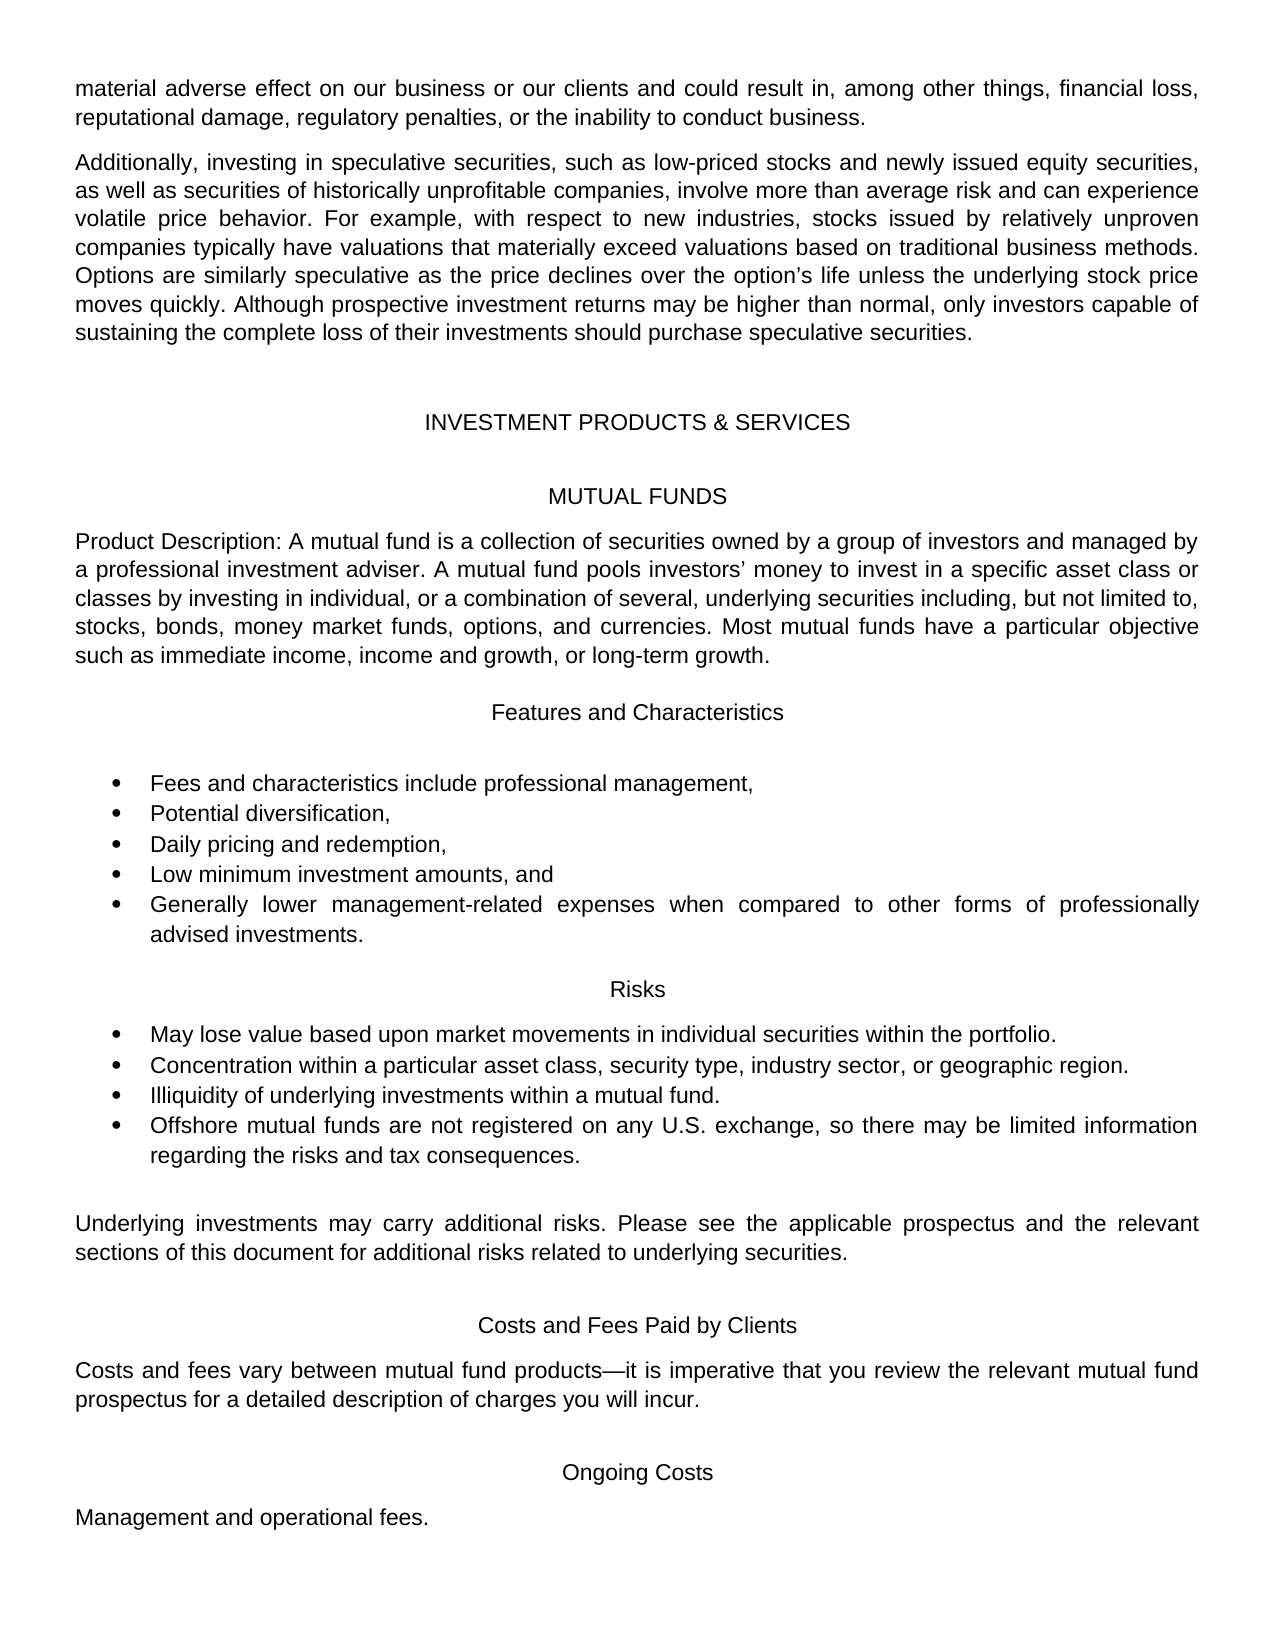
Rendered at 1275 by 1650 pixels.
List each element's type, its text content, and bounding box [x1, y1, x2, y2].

text INVESTMENT PRODUCTS & SERVICES [75, 409, 1200, 436]
text Underlying investments may carry additional risks. Please see the applicable prospectus and the relevant sections of this document for additional risks related to underlying securities. [75, 1210, 1200, 1265]
list Generally lower management-related expenses when compared to other forms of professionally advised investments. [112, 891, 1200, 947]
text Ongoing Costs [75, 1459, 1200, 1485]
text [75, 75, 1200, 130]
text Product Description: A mutual fund is a collection of securities owned by a group of investors and managed by a professional investment adviser. A mutual fund pools investors’ money to invest in a specific asset class or classes by investing in individual, or a combination of several, underlying securities including, but not limited to, stocks, bonds, money market funds, options, and currencies. Most mutual funds have a particular objective such as immediate income, income and growth, or long-term growth. [75, 528, 1200, 668]
text MUTUAL FUNDS [75, 483, 1200, 509]
list Daily pricing and redemption, [112, 831, 1200, 857]
list Concentration within a particular asset class, security type, industry sector, or geographic region. [112, 1052, 1200, 1078]
text Additionally, investing in speculative securities, such as low-priced stocks and newly issued equity securities, as well as securities of historically unprofitable companies, involve more than average risk and can experience volatile price behavior. For example, with respect to new industries, stocks issued by relatively unproven companies typically have valuations that materially exceed valuations based on traditional business methods. Options are similarly speculative as the price declines over the option’s life unless the underlying stock price moves quickly. Although prospective investment returns may be higher than normal, only investors capable of sustaining the complete loss of their investments should purchase speculative securities. [75, 148, 1200, 346]
list Offshore mutual funds are not registered on any U.S. exchange, so there may be limited information regarding the risks and tax consequences. [112, 1112, 1200, 1169]
list Potential diversification, [112, 800, 1200, 827]
text Costs and Fees Paid by Clients [75, 1312, 1200, 1338]
text Management and operational fees. [75, 1504, 1200, 1531]
text Risks [75, 976, 1200, 1003]
list Low minimum investment amounts, and [112, 861, 1200, 887]
text Features and Characteristics [75, 699, 1200, 725]
list May lose value based upon market movements in individual securities within the portfolio. [112, 1021, 1200, 1048]
list Fees and characteristics include professional management, [112, 770, 1200, 796]
text Costs and fees vary between mutual fund products—it is imperative that you review the relevant mutual fund prospectus for a detailed description of charges you will incur. [75, 1357, 1200, 1412]
list Illiquidity of underlying investments within a mutual fund. [112, 1082, 1200, 1108]
